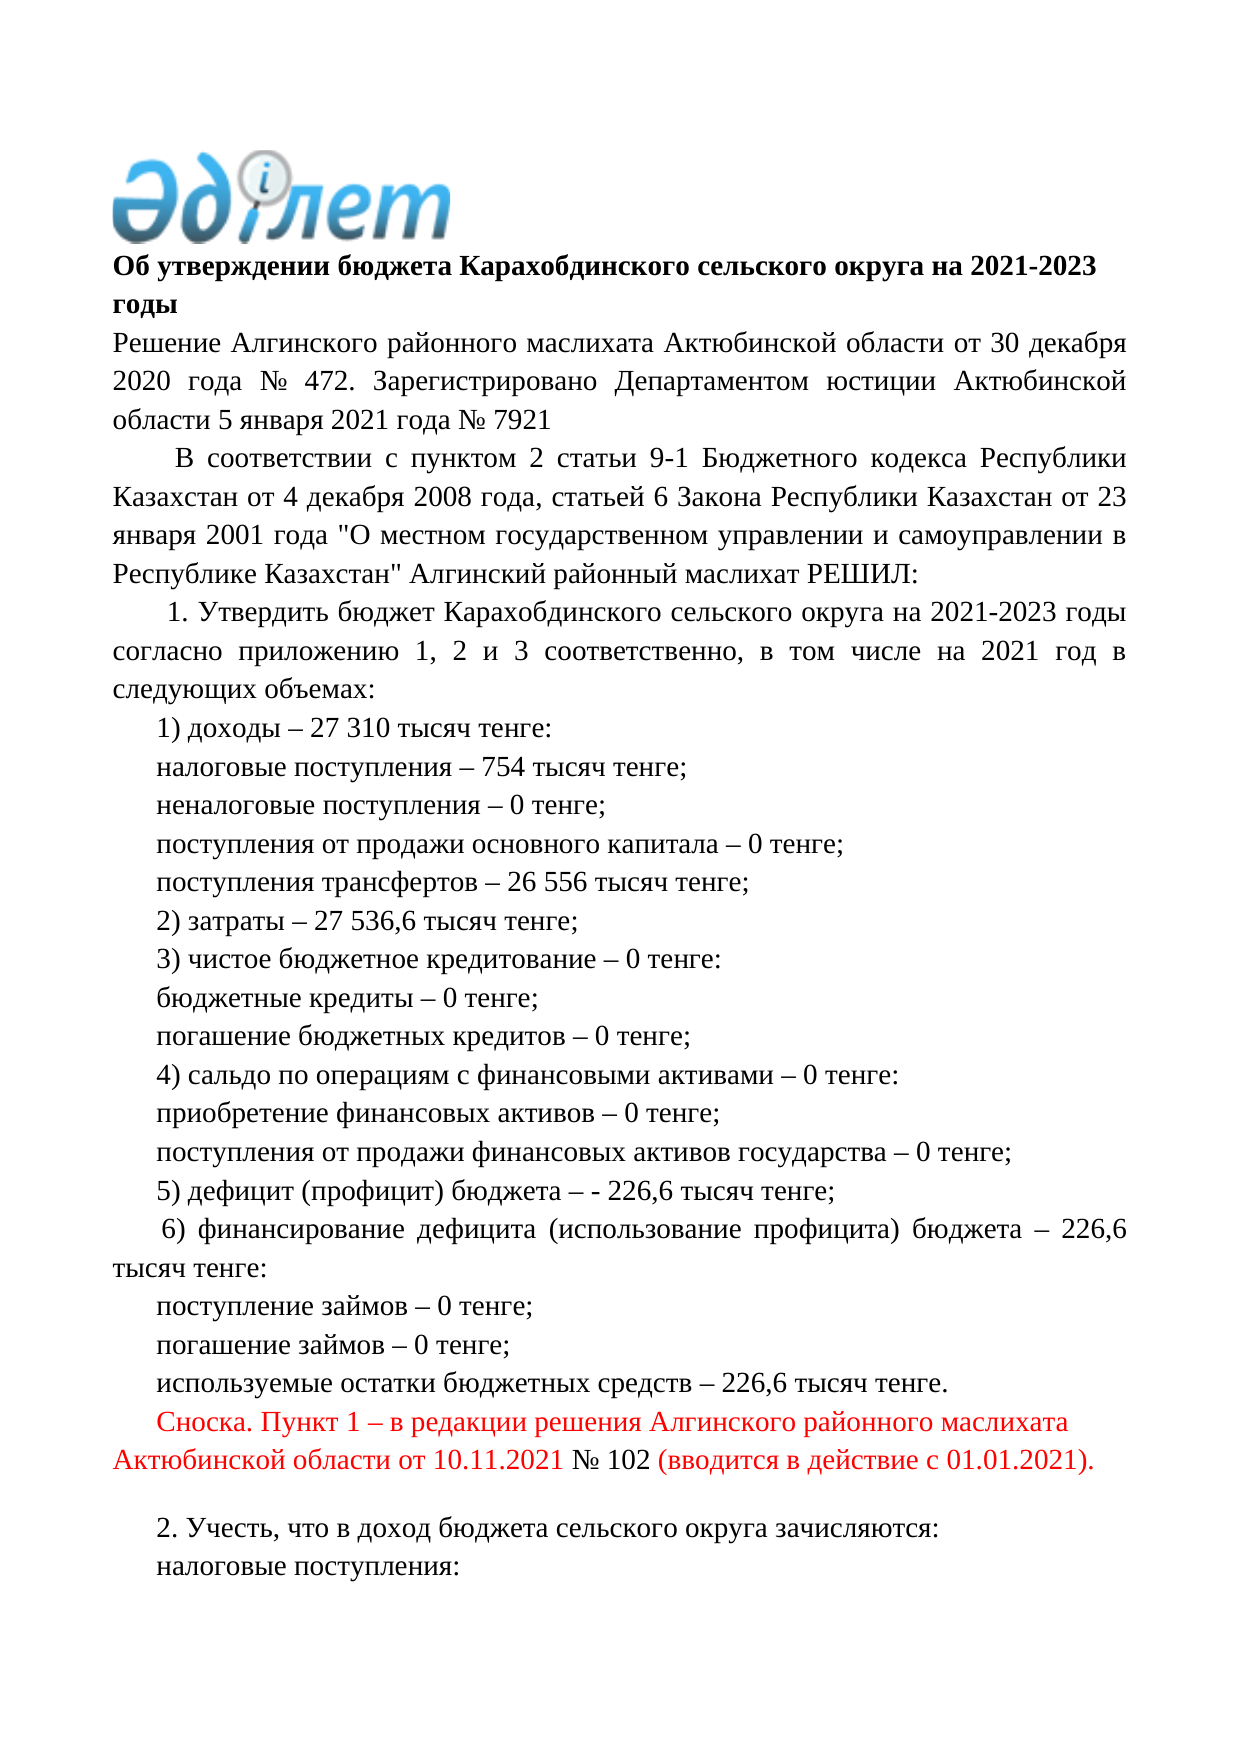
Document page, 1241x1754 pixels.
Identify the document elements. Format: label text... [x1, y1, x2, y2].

text неналоговые поступления – 0 тенге; [112, 787, 1128, 821]
text 1. Утвердить бюджет Карахобдинского сельского округа на 2021-2023 годы согласно приложению 1, 2 и 3 соответственно, в том числе на 2021 год в следующих объемах: [112, 594, 1128, 705]
picture [112, 150, 451, 244]
text 3) чистое бюджетное кредитование – 0 тенге: [112, 941, 1128, 975]
text 4) сальдо по операциям с финансовыми активами – 0 тенге: [112, 1057, 1128, 1091]
text Решение Алгинского районного маслихата Актюбинской области от 30 декабря 2020 года № 472. Зарегистрировано Департаментом юстиции Актюбинской области 5 января 2021 года № 7921 [112, 325, 1128, 435]
text Сноска. Пункт 1 – в редакции решения Алгинского районного маслихата Актюбинской области от 10.11.2021 № 102 (вводится в действие с 01.01.2021). [112, 1404, 1128, 1506]
text 2) затраты – 27 536,6 тысяч тенге; [112, 903, 1128, 936]
text используемые остатки бюджетных средств – 226,6 тысяч тенге. [112, 1365, 1128, 1399]
text 5) дефицит (профицит) бюджета – - 226,6 тысяч тенге; [112, 1173, 1128, 1206]
text поступление займов – 0 тенге; [112, 1288, 1128, 1322]
text поступления от продажи основного капитала – 0 тенге; [112, 826, 1128, 859]
text погашение займов – 0 тенге; [112, 1327, 1128, 1360]
text налоговые поступления: [112, 1548, 1128, 1582]
text бюджетные кредиты – 0 тенге; [112, 980, 1128, 1013]
text 1) доходы – 27 310 тысяч тенге: [112, 710, 1128, 744]
text Об утверждении бюджета Карахобдинского сельского округа на 2021-2023 годы [112, 248, 1128, 320]
text поступления от продажи финансовых активов государства – 0 тенге; [112, 1134, 1128, 1168]
text погашение бюджетных кредитов – 0 тенге; [112, 1018, 1128, 1052]
text поступления трансфертов – 26 556 тысяч тенге; [112, 864, 1128, 898]
text В соответствии с пунктом 2 статьи 9-1 Бюджетного кодекса Республики Казахстан от 4 декабря 2008 года, статьей 6 Закона Республики Казахстан от 23 января 2001 года "О местном государственном управлении и самоуправлении в Республике Казахстан" Алгинский районный маслихат РЕШИЛ: [112, 440, 1128, 589]
text налоговые поступления – 754 тысяч тенге; [112, 749, 1128, 782]
text 2. Учесть, что в доход бюджета сельского округа зачисляются: [112, 1510, 1128, 1543]
text приобретение финансовых активов – 0 тенге; [112, 1096, 1128, 1129]
text 6) финансирование дефицита (использование профицита) бюджета – 226,6 тысяч тенге: [112, 1211, 1128, 1283]
